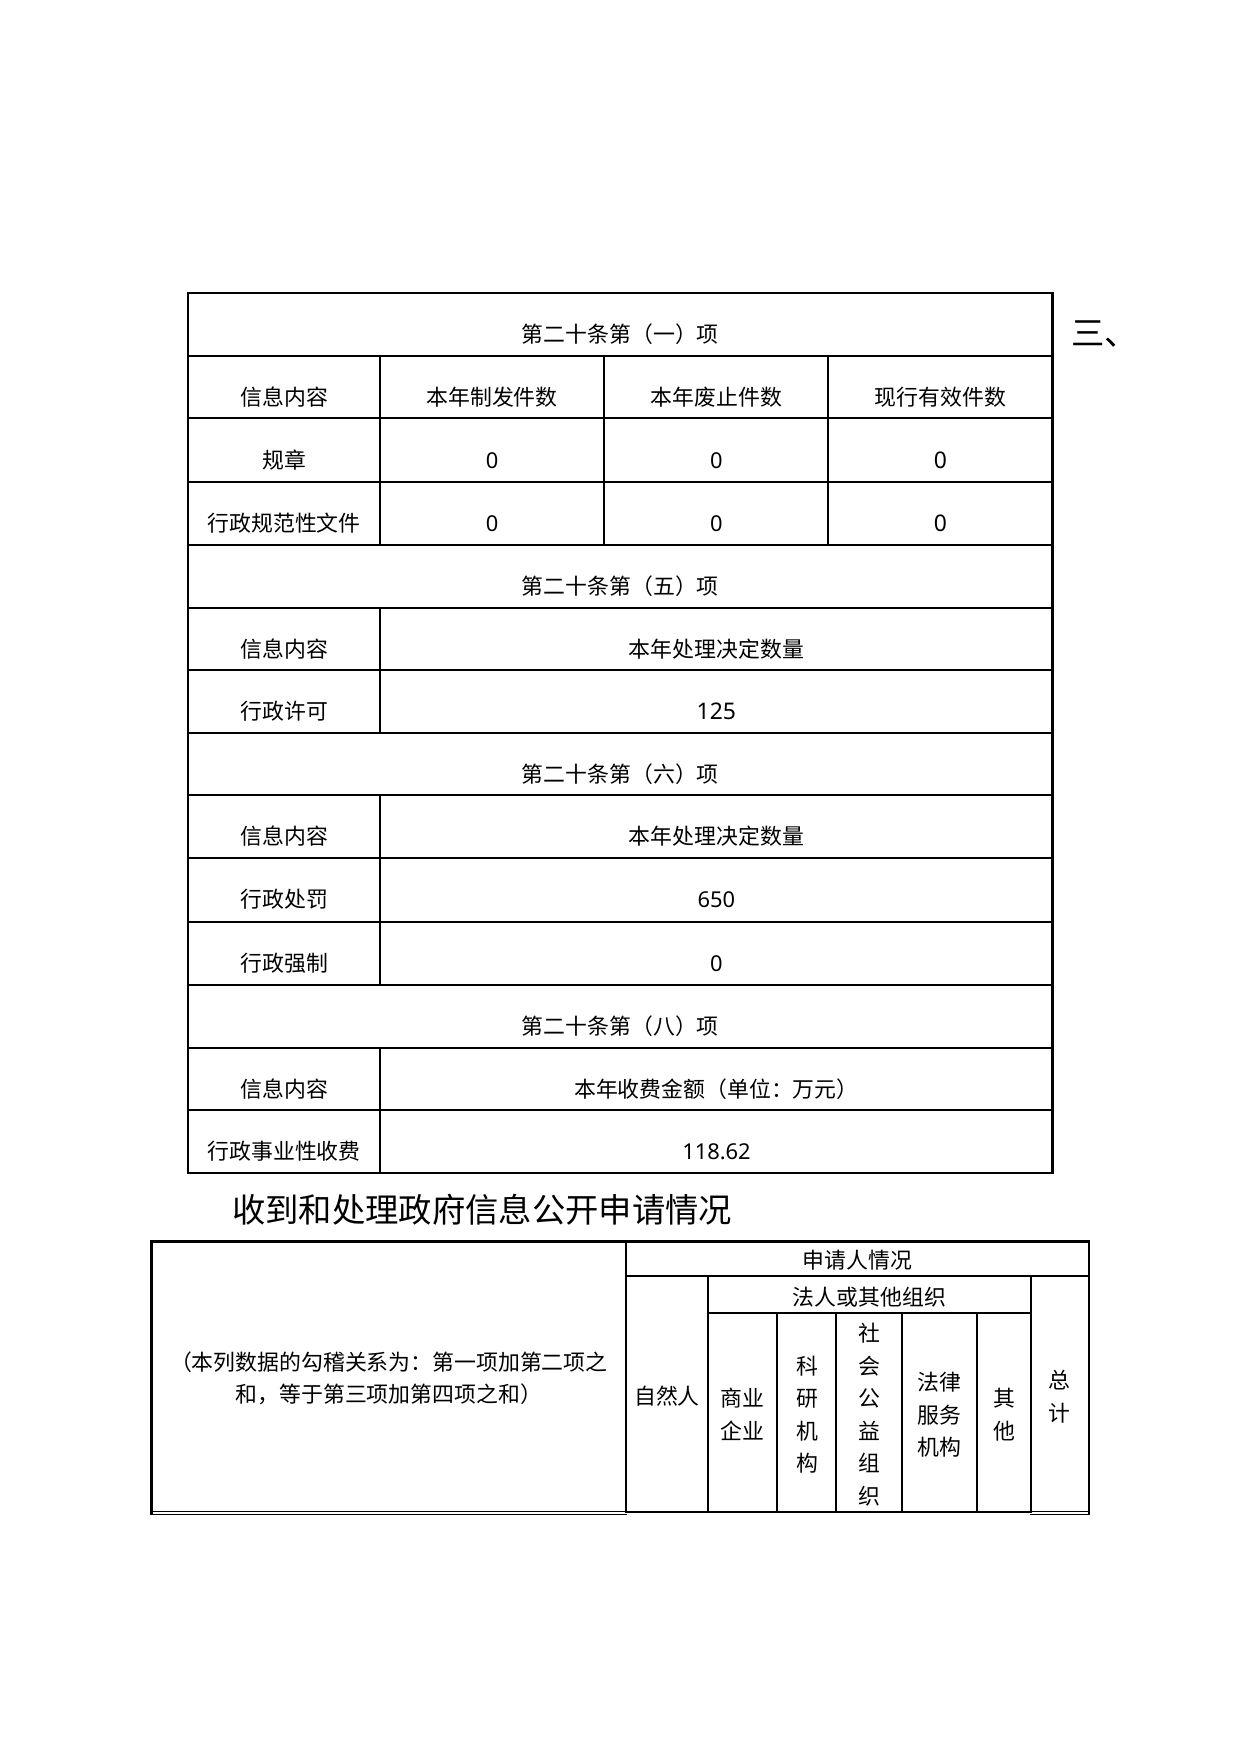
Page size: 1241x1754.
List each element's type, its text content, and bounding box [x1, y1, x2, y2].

table_cell 本年处理决定数量 [381, 609, 1051, 669]
table_cell 行政处罚 [189, 859, 379, 921]
table_header （本列数据的勾稽关系为：第一项加第二项之和，等于第三项加第四项之和） [153, 1243, 625, 1511]
table_cell 行政事业性收费 [189, 1111, 379, 1172]
table_cell 0 [381, 419, 603, 481]
table_cell 0 [381, 483, 603, 544]
table_header 申请人情况 [627, 1243, 1088, 1275]
table_cell 信息内容 [189, 609, 379, 669]
table_cell 总计 [1032, 1277, 1088, 1511]
table_cell 规章 [189, 419, 379, 481]
table_cell 社会公益组织 [837, 1314, 901, 1511]
table_cell 125 [381, 671, 1051, 732]
table_cell 信息内容 [189, 796, 379, 857]
list 收到和处理政府信息公开申请情况 [165, 298, 1075, 1240]
table_cell 法律服务机构 [903, 1314, 976, 1511]
table_cell 科研 机构 [778, 1314, 835, 1511]
table_cell 本年制发件数 [381, 357, 603, 417]
table_cell 行政许可 [189, 671, 379, 732]
table_cell 0 [605, 419, 827, 481]
table_cell 0 [605, 483, 827, 544]
table_cell 第二十条第（六）项 [189, 734, 1051, 794]
table_cell 行政强制 [189, 923, 379, 984]
table_cell 650 [381, 859, 1051, 921]
table_cell 第二十条第（五）项 [189, 546, 1051, 607]
table_cell 其他 [978, 1314, 1030, 1511]
table_cell 法人或其他组织 [709, 1277, 1030, 1312]
table_cell 行政规范性文件 [189, 483, 379, 544]
table_cell 0 [829, 483, 1051, 544]
table_cell 自然人 [627, 1277, 707, 1511]
table_cell 0 [829, 419, 1051, 481]
table_cell 信息内容 [189, 1049, 379, 1109]
table_cell 第二十条第（八）项 [189, 986, 1051, 1047]
table_cell 118.62 [381, 1111, 1051, 1172]
table_cell 现行有效件数 [829, 357, 1051, 417]
table_header 第二十条第（一）项 [189, 294, 1051, 354]
table_cell 商业 企业 [709, 1314, 776, 1511]
table_cell 本年收费金额（单位：万元） [381, 1049, 1051, 1109]
table_cell 本年废止件数 [605, 357, 827, 417]
table_cell 本年处理决定数量 [381, 796, 1051, 857]
table_cell 信息内容 [189, 357, 379, 417]
table_cell 0 [381, 923, 1051, 984]
